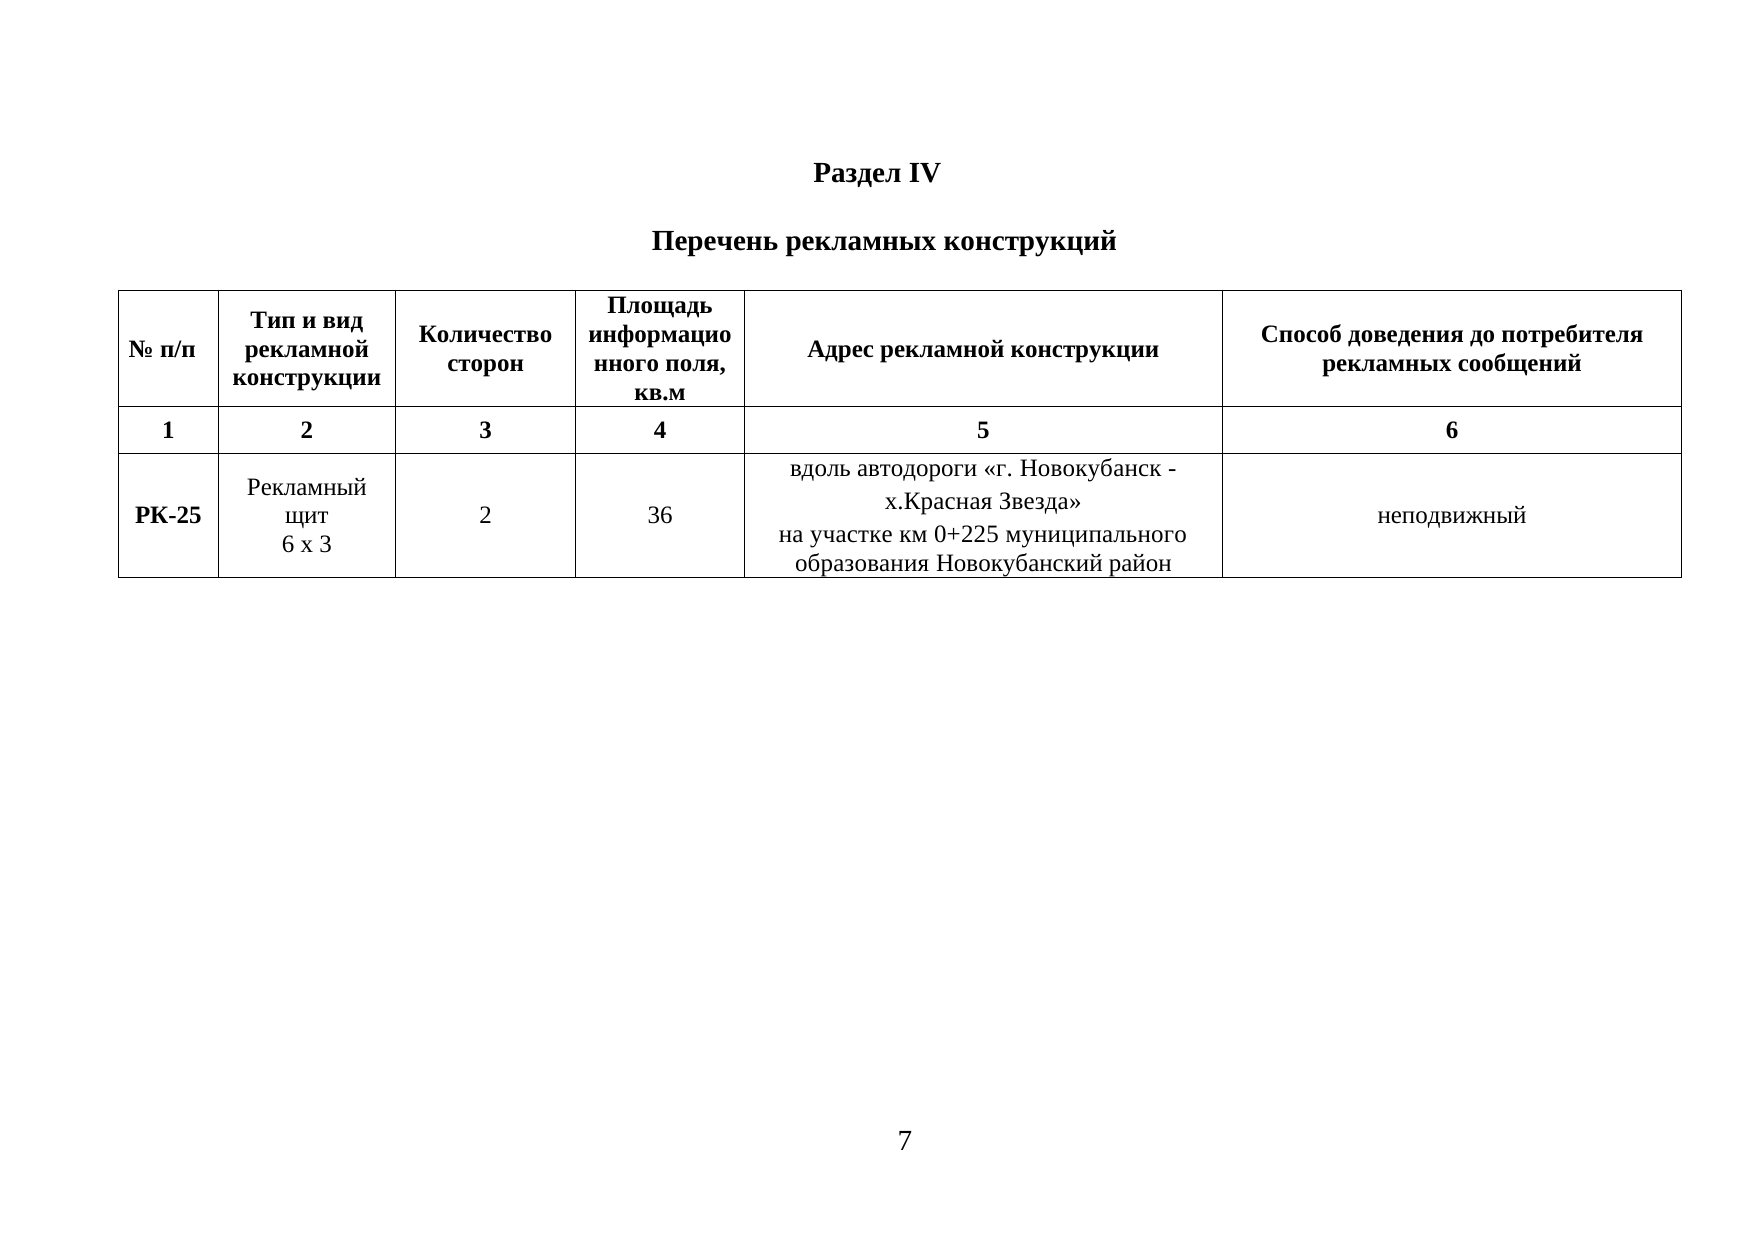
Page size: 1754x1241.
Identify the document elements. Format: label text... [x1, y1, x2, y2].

table_cell Рекламный щит 6 х 3 [219, 454, 395, 577]
table_header № п/п [119, 291, 218, 406]
table_cell неподвижный [1223, 454, 1681, 577]
text Перечень рекламных конструкций [133, 223, 1636, 256]
table_header Тип и вид рекламной конструкции [219, 291, 395, 406]
table_cell 6 [1223, 407, 1681, 452]
table_header Адрес рекламной конструкции [745, 291, 1222, 406]
table_header Количество сторон [396, 291, 575, 406]
table_header Площадь информационного поля, кв.м [576, 291, 744, 406]
table_cell 2 [219, 407, 395, 452]
table_header Способ доведения до потребителя рекламных сообщений [1223, 291, 1681, 406]
text Раздел IV [118, 156, 1636, 189]
table_cell 36 [576, 454, 744, 577]
table_cell РК-25 [119, 454, 218, 577]
table_cell вдоль автодороги «г. Новокубанск - х.Красная Звезда» на участке км 0+225 муниципального образования Новокубанский район [745, 454, 1222, 577]
table_cell 5 [745, 407, 1222, 452]
table_cell 4 [576, 407, 744, 452]
table_cell 1 [119, 407, 218, 452]
table_cell 2 [396, 454, 575, 577]
table_cell 3 [396, 407, 575, 452]
